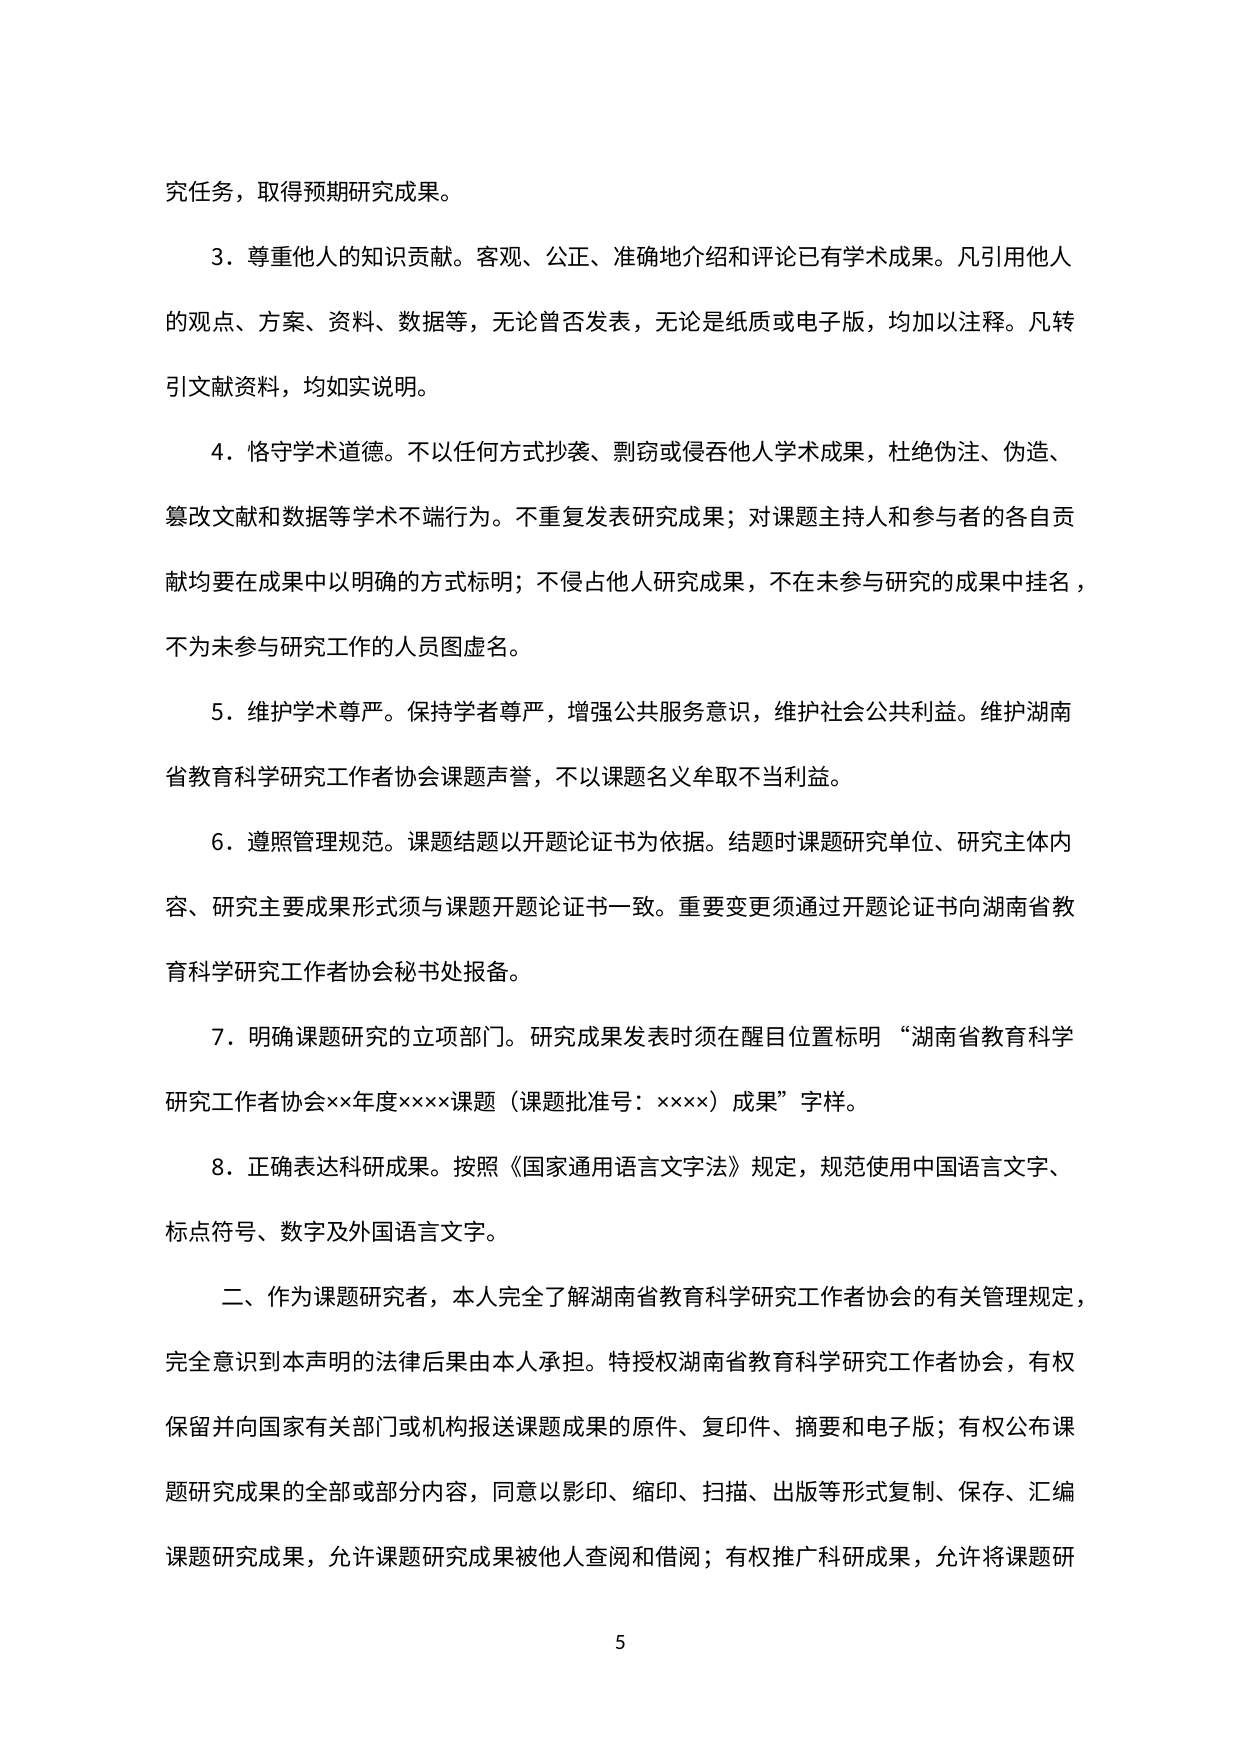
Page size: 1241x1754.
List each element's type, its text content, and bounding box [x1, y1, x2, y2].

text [165, 1262, 1075, 1587]
text 3．尊重他人的知识贡献。客观、公正、准确地介绍和评论已有学术成果。凡引用他人的观点、方案、资料、数据等，无论曾否发表，无论是纸质或电子版，均加以注释。凡转引文献资料，均如实说明。 [165, 222, 1075, 417]
text 6．遵照管理规范。课题结题以开题论证书为依据。结题时课题研究单位、研究主体内容、研究主要成果形式须与课题开题论证书一致。重要变更须通过开题论证书向湖南省教育科学研究工作者协会秘书处报备。 [165, 807, 1075, 1002]
text 7．明确课题研究的立项部门。研究成果发表时须在醒目位置标明 “湖南省教育科学研究工作者协会××年度××××课题（课题批准号：××××）成果”字样。 [165, 1002, 1075, 1132]
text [165, 157, 1075, 222]
text 4．恪守学术道德。不以任何方式抄袭、剽窃或侵吞他人学术成果，杜绝伪注、伪造、篡改文献和数据等学术不端行为。不重复发表研究成果；对课题主持人和参与者的各自贡献均要在成果中以明确的方式标明；不侵占他人研究成果，不在未参与研究的成果中挂名，不为未参与研究工作的人员图虚名。 [165, 417, 1075, 677]
text 8．正确表达科研成果。按照《国家通用语言文字法》规定，规范使用中国语言文字、标点符号、数字及外国语言文字。 [165, 1132, 1075, 1262]
text 5．维护学术尊严。保持学者尊严，增强公共服务意识，维护社会公共利益。维护湖南省教育科学研究工作者协会课题声誉，不以课题名义牟取不当利益。 [165, 677, 1075, 807]
